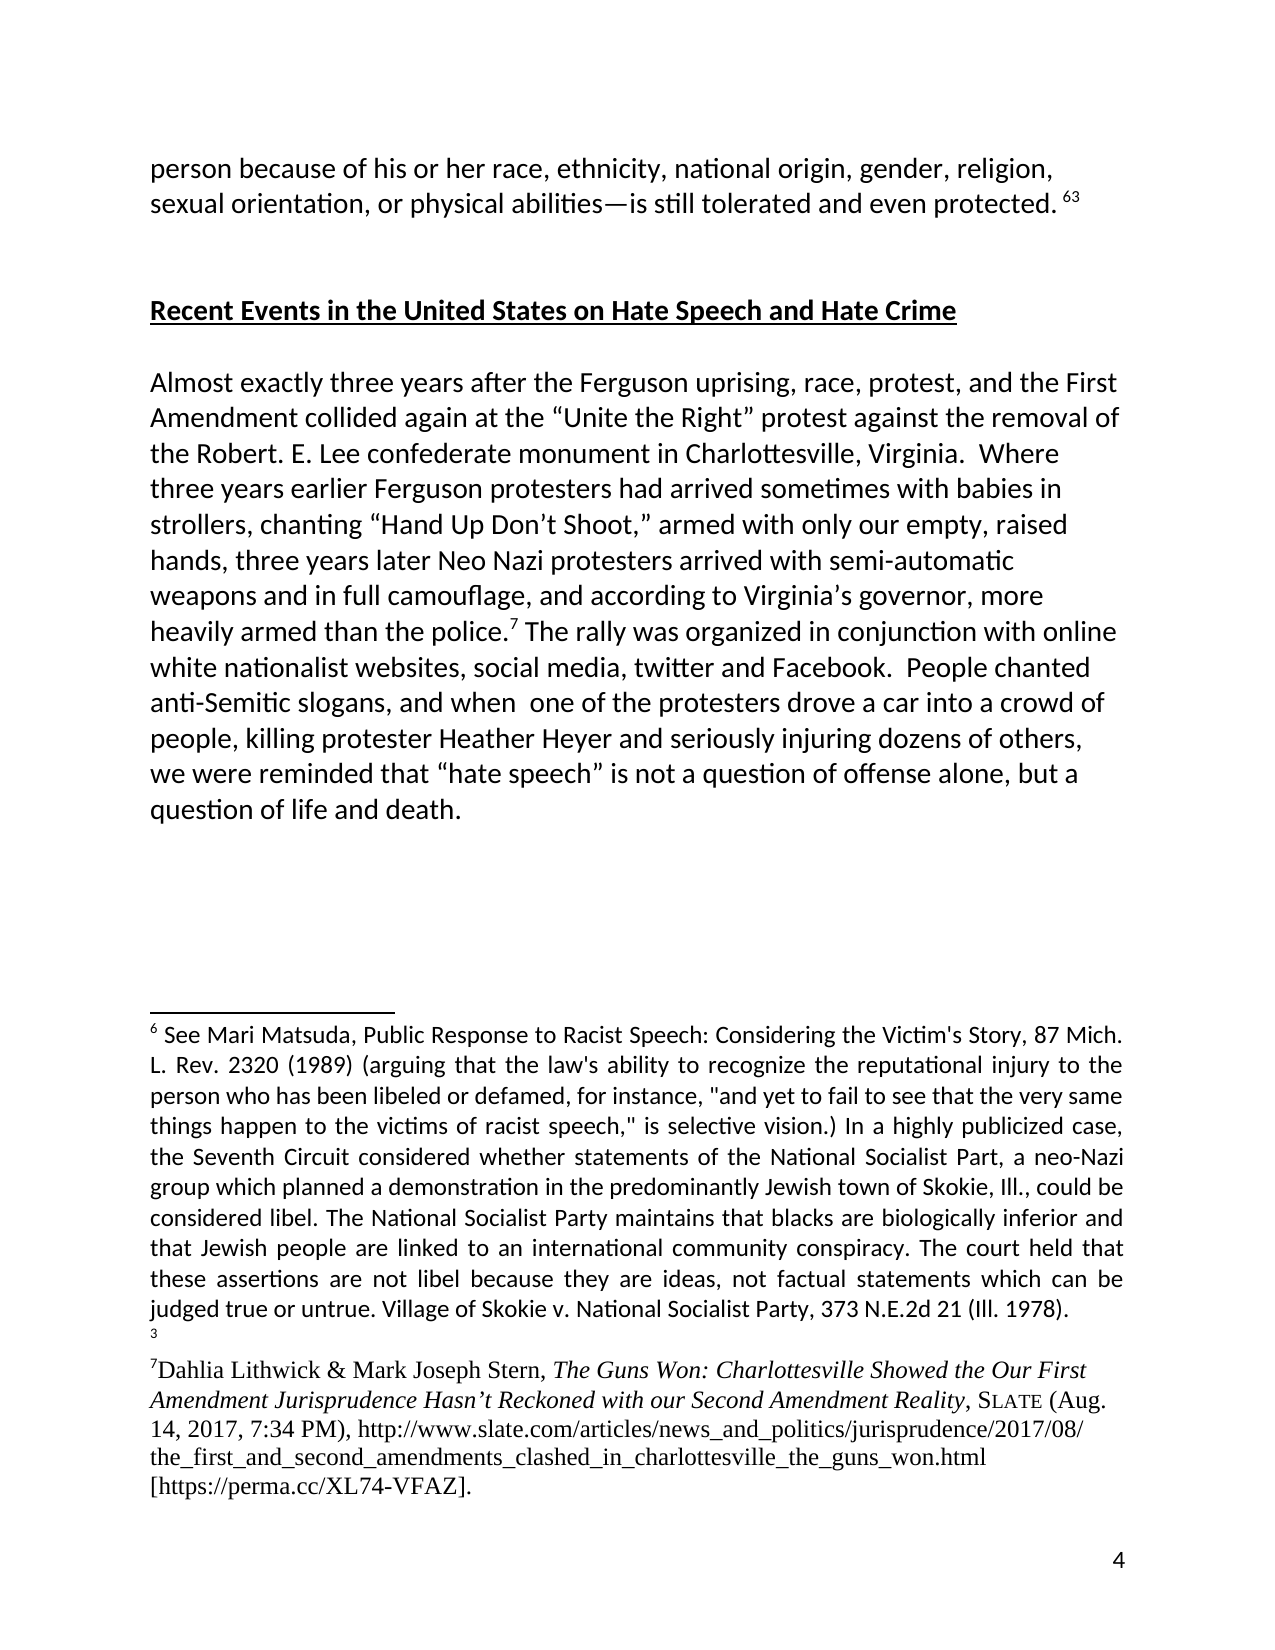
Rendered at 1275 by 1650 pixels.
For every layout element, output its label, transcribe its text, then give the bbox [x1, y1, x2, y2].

text In the United States, the First Amendment may be "the Constitution's most majestic guarantee," but it is nonetheless a limited guarantee. Defamation, obscenity, and speech which threatens the social order—bomb threats, incitements to riot, and "fighting words"—are all limited by law. 2 In the world of business, false advertisements, insider information, and suggestions that prices be fixed, are also off limits. In the world trademark, speech that too closely resembles that of a successful writer or producer of can violate a trademark and be punished. Yet hate speech—expressions which abuse, insult, or belittle a person because of his or her race, ethnicity, national origin, gender, religion, sexual orientation, or physical abilities—is still tolerated and even protected. 3 [150, 150, 1125, 221]
text Recent Events in the United States on Hate Speech and Hate Crime [150, 292, 1125, 328]
text Almost exactly three years after the Ferguson uprising, race, protest, and the First Amendment collided again at the “Unite the Right” protest against the removal of the Robert. E. Lee confederate monument in Charlottesville, Virginia. Where three years earlier Ferguson protesters had arrived sometimes with babies in strollers, chanting “Hand Up Don’t Shoot,” armed with only our empty, raised hands, three years later Neo Nazi protesters arrived with semi-automatic weapons and in full camouflage, and according to Virginia’s governor, more heavily armed than the police. The rally was organized in conjunction with online white nationalist websites, social media, twitter and Facebook. People chanted anti-Semitic slogans, and when one of the protesters drove a car into a crowd of people, killing protester Heather Heyer and seriously injuring dozens of others, we were reminded that “hate speech” is not a question of offense alone, but a question of life and death. [150, 364, 1125, 827]
